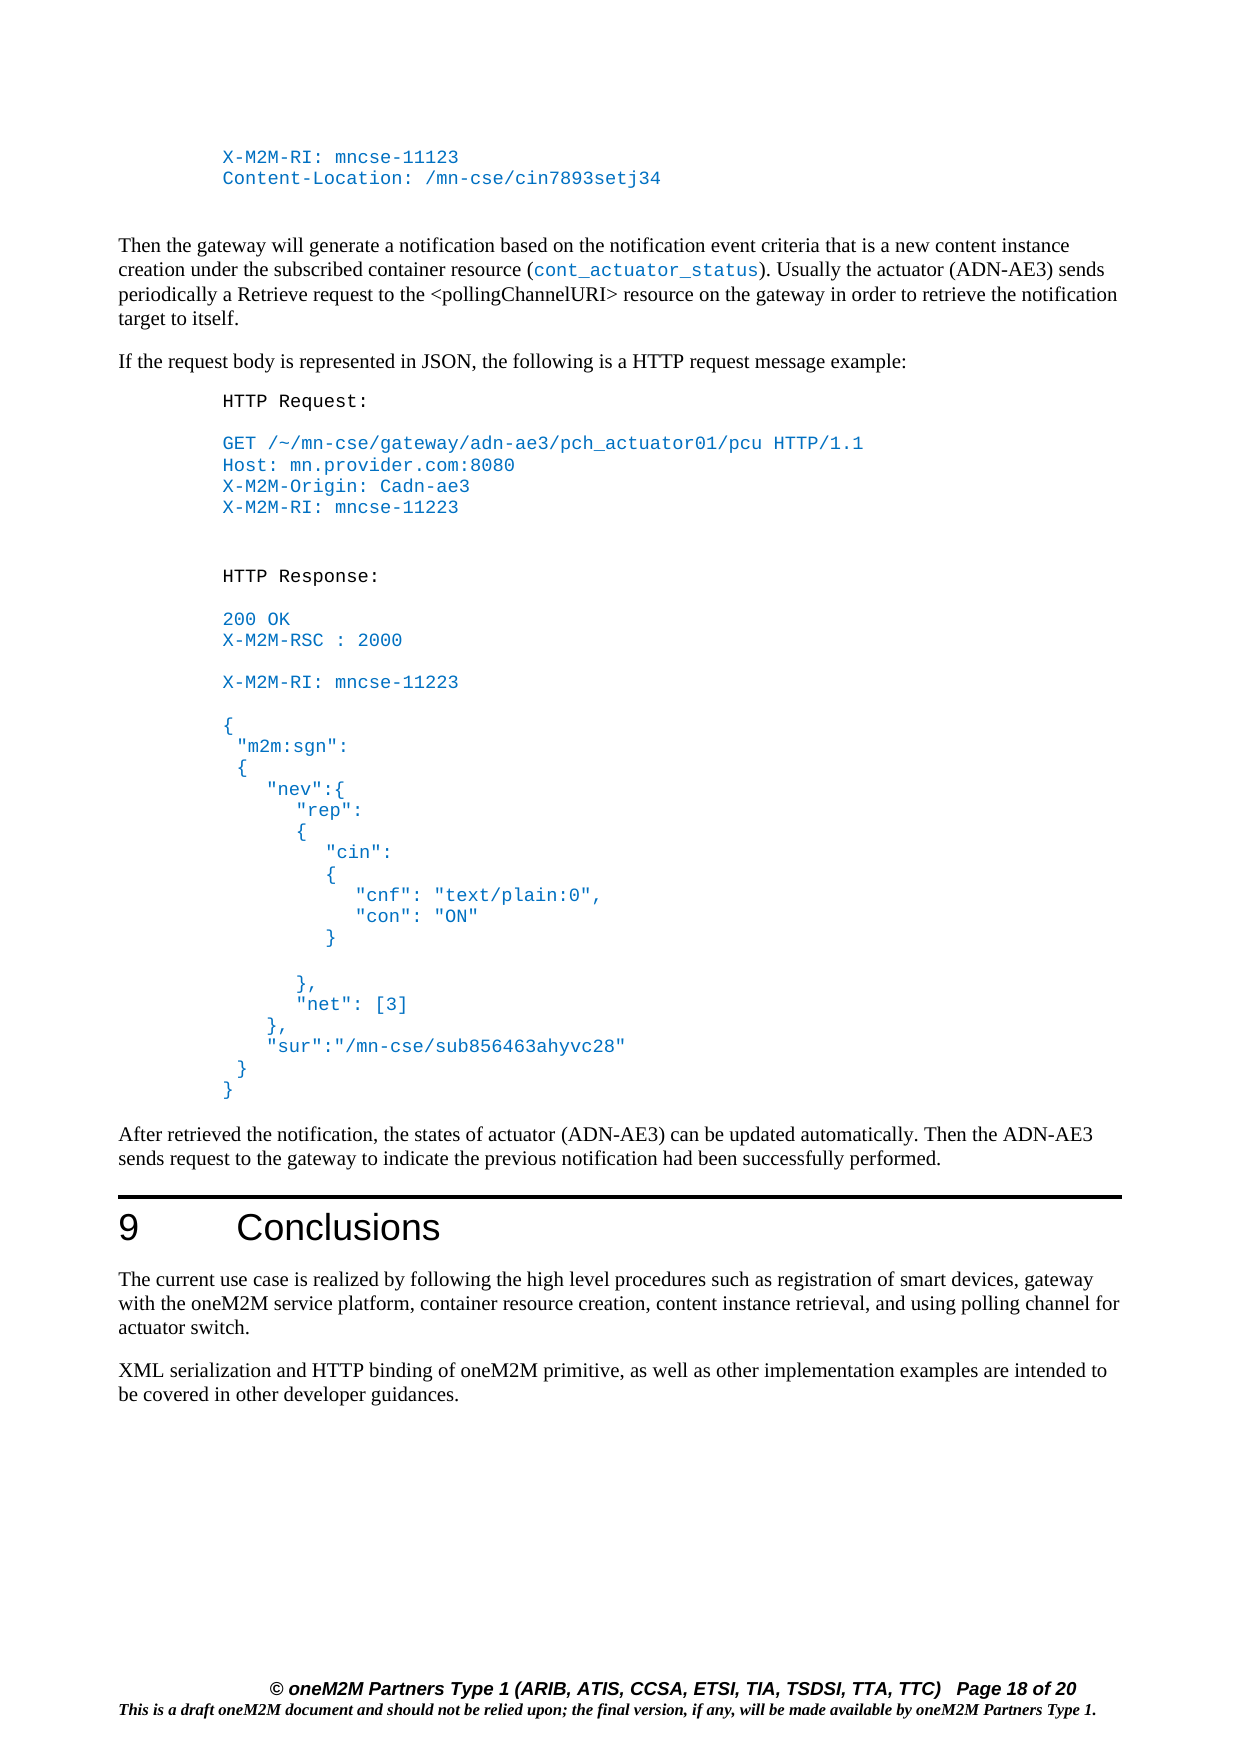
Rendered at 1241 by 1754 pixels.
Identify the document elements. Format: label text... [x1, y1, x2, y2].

text "cin": [266, 843, 1122, 864]
text } [193, 1080, 1122, 1101]
text "net": [3] [266, 995, 1122, 1016]
text "cnf": "text/plain:0" , [296, 886, 1122, 907]
text X-M2M-RI: mncse-11223 [222, 673, 1122, 694]
text { [266, 822, 1122, 843]
text X-M2M-RI: mncse-11223 [222, 498, 1122, 519]
text }, [236, 1016, 1122, 1037]
text X-M2M-RI: mncse-11123 [222, 148, 1122, 169]
text HTTP Response: [222, 567, 1122, 588]
text GET /~/mn-cse/gateway/adn-ae3/pch_actuator01/pcu HTTP/1.1 Host: mn.provider.com:8080 X-M2M-Origin: Cadn-ae3 [222, 434, 1122, 498]
text }, [266, 973, 1122, 995]
text "sur":"/mn-cse/sub856463ahyvc28" [236, 1037, 1122, 1058]
text "m2m:sgn": [193, 737, 1122, 758]
text 200 OK [222, 609, 1122, 631]
text X-M2M-RSC : 2000 [193, 631, 1122, 652]
text "nev":{ [207, 779, 1122, 801]
text "rep": [207, 801, 1122, 822]
text Content-Location: /mn-cse/cin7893setj34 [222, 169, 1122, 190]
text If the request body is represented in JSON, the following is a HTTP request message example: [118, 349, 1122, 373]
text { [296, 864, 1122, 886]
text XML serialization and HTTP binding of oneM2M primitive, as well as other implementation examples are intended to be covered in other developer guidances. [118, 1358, 1122, 1406]
text Then the gateway will generate a notification based on the notification event criteria that is a new content instance creation under the subscribed container resource (cont_actuator_status). Usually the actuator (ADN-AE3) sends periodically a Retrieve request to the <pollingChannelURI> resource on the gateway in order to retrieve the notification target to itself. [118, 233, 1122, 330]
text } [207, 1058, 1122, 1080]
text "con": "ON" [296, 907, 1122, 928]
text After retrieved the notification, the states of actuator (ADN-AE3) can be updated automatically. Then the ADN-AE3 sends request to the gateway to indicate the previous notification had been successfully performed. [118, 1122, 1122, 1170]
text { [207, 758, 1122, 779]
text HTTP Request: [222, 392, 1122, 413]
subtitle 9 Conclusions [118, 1199, 1122, 1248]
text } [296, 928, 1122, 949]
text The current use case is realized by following the high level procedures such as registration of smart devices, gateway with the oneM2M service platform, container resource creation, content instance retrieval, and using polling channel for actuator switch. [118, 1267, 1122, 1339]
text { [193, 716, 1122, 737]
